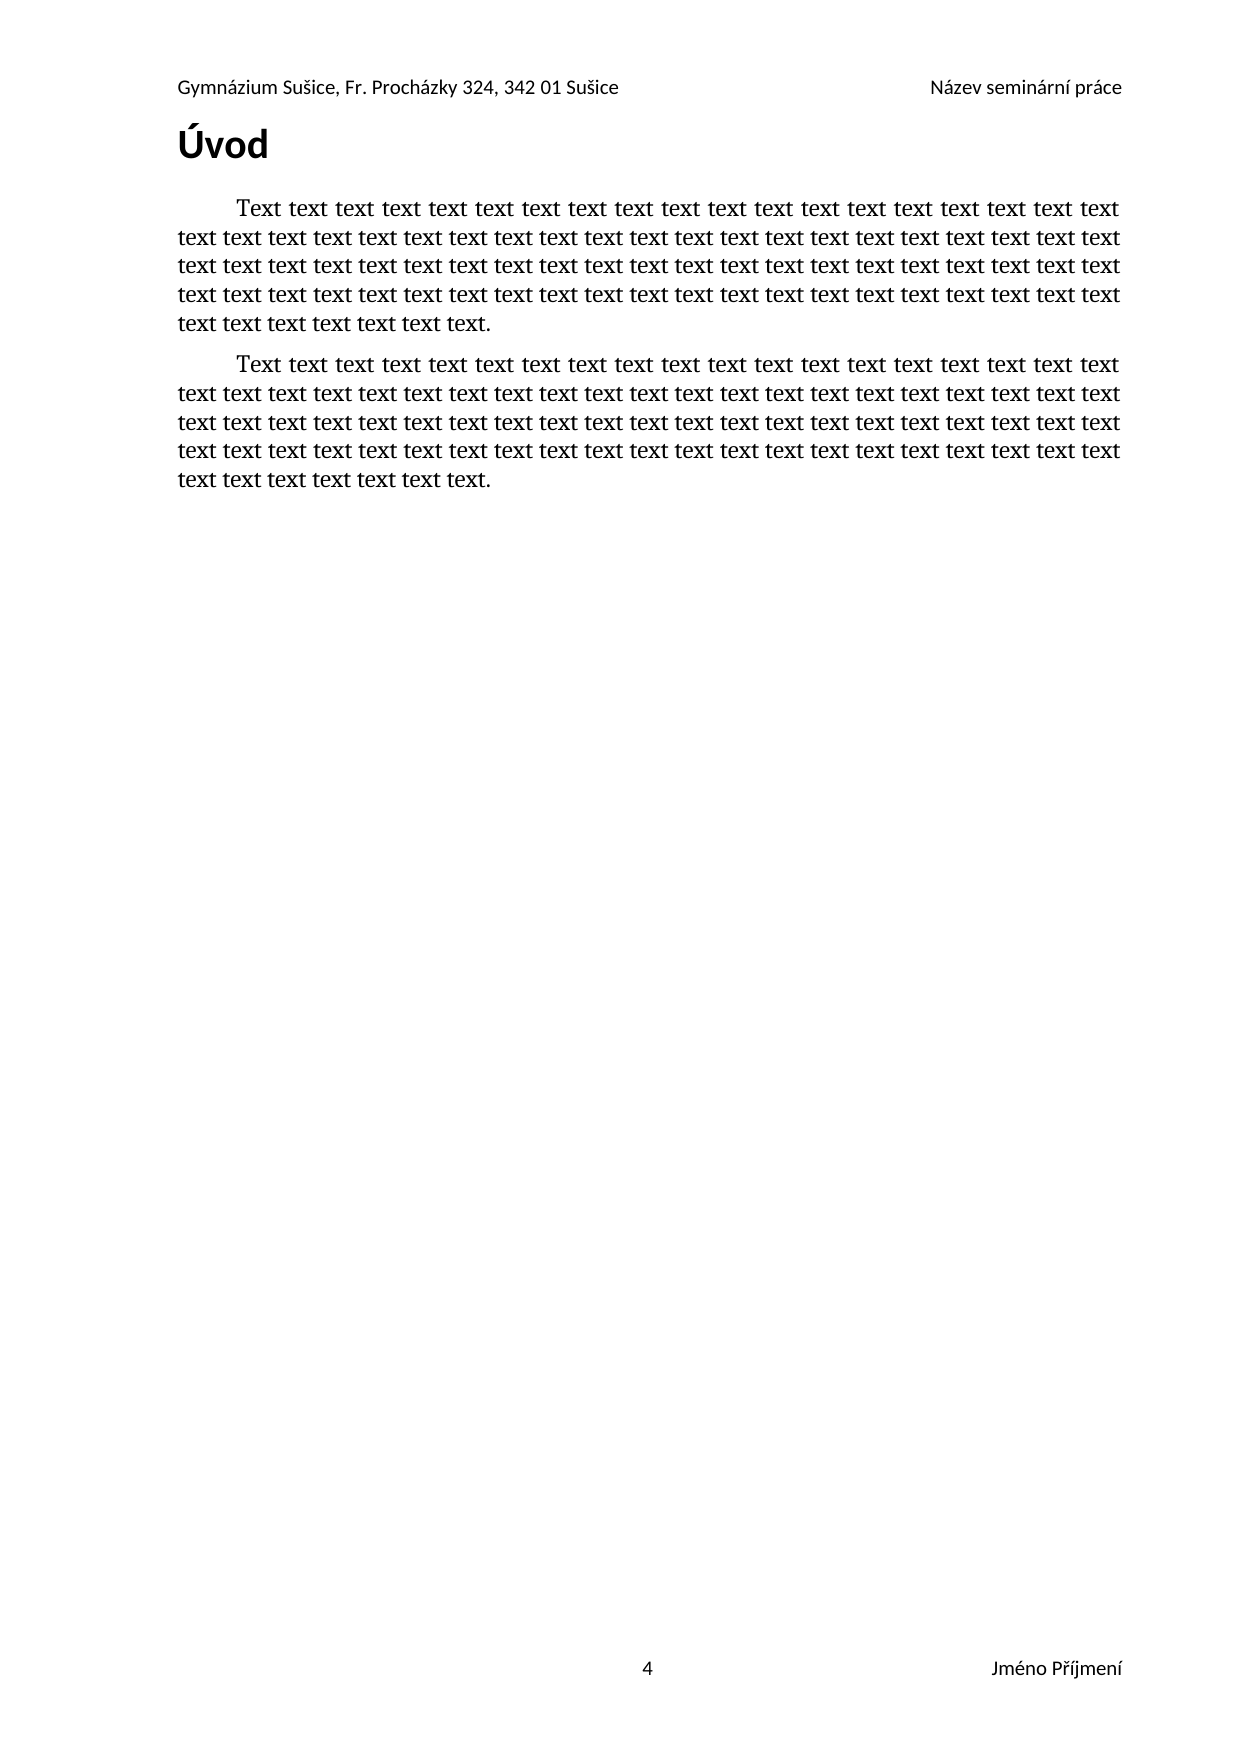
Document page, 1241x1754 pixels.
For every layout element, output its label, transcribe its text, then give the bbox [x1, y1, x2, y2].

text Text text text text text text text text text text text text text text text text text text text text text text text text text text text text text text text text text text text text text text text text text text text text text text text text text text text text text text text text text text text text text text text text text text text text text text text text text text text text text text text text text text text text text text text text text. [177, 194, 1122, 338]
text Úvod [177, 118, 1122, 169]
text Text text text text text text text text text text text text text text text text text text text text text text text text text text text text text text text text text text text text text text text text text text text text text text text text text text text text text text text text text text text text text text text text text text text text text text text text text text text text text text text text text text text text text text text text text. [177, 350, 1122, 494]
